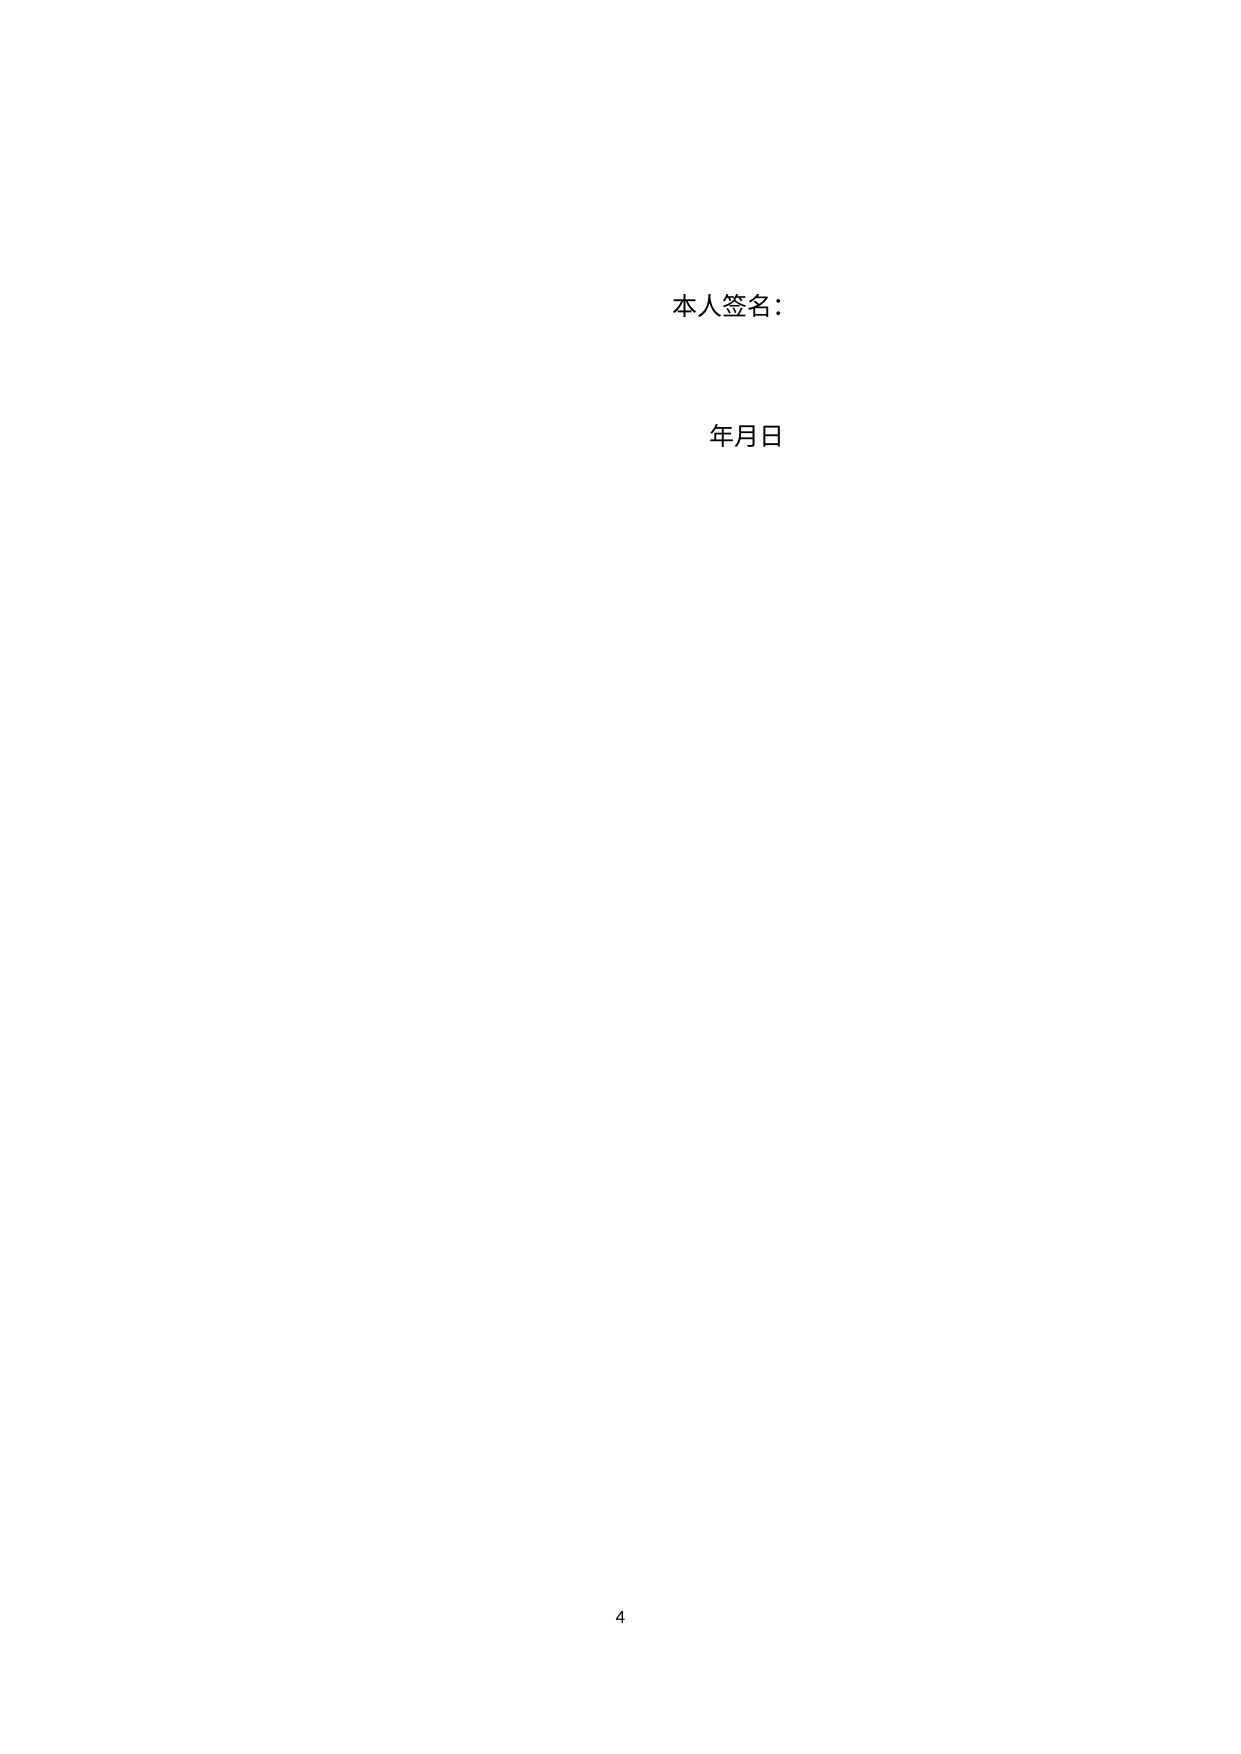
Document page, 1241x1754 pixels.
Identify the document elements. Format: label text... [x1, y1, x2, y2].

text 年月日 [159, 402, 1081, 467]
text 本人签名： [159, 272, 1081, 337]
